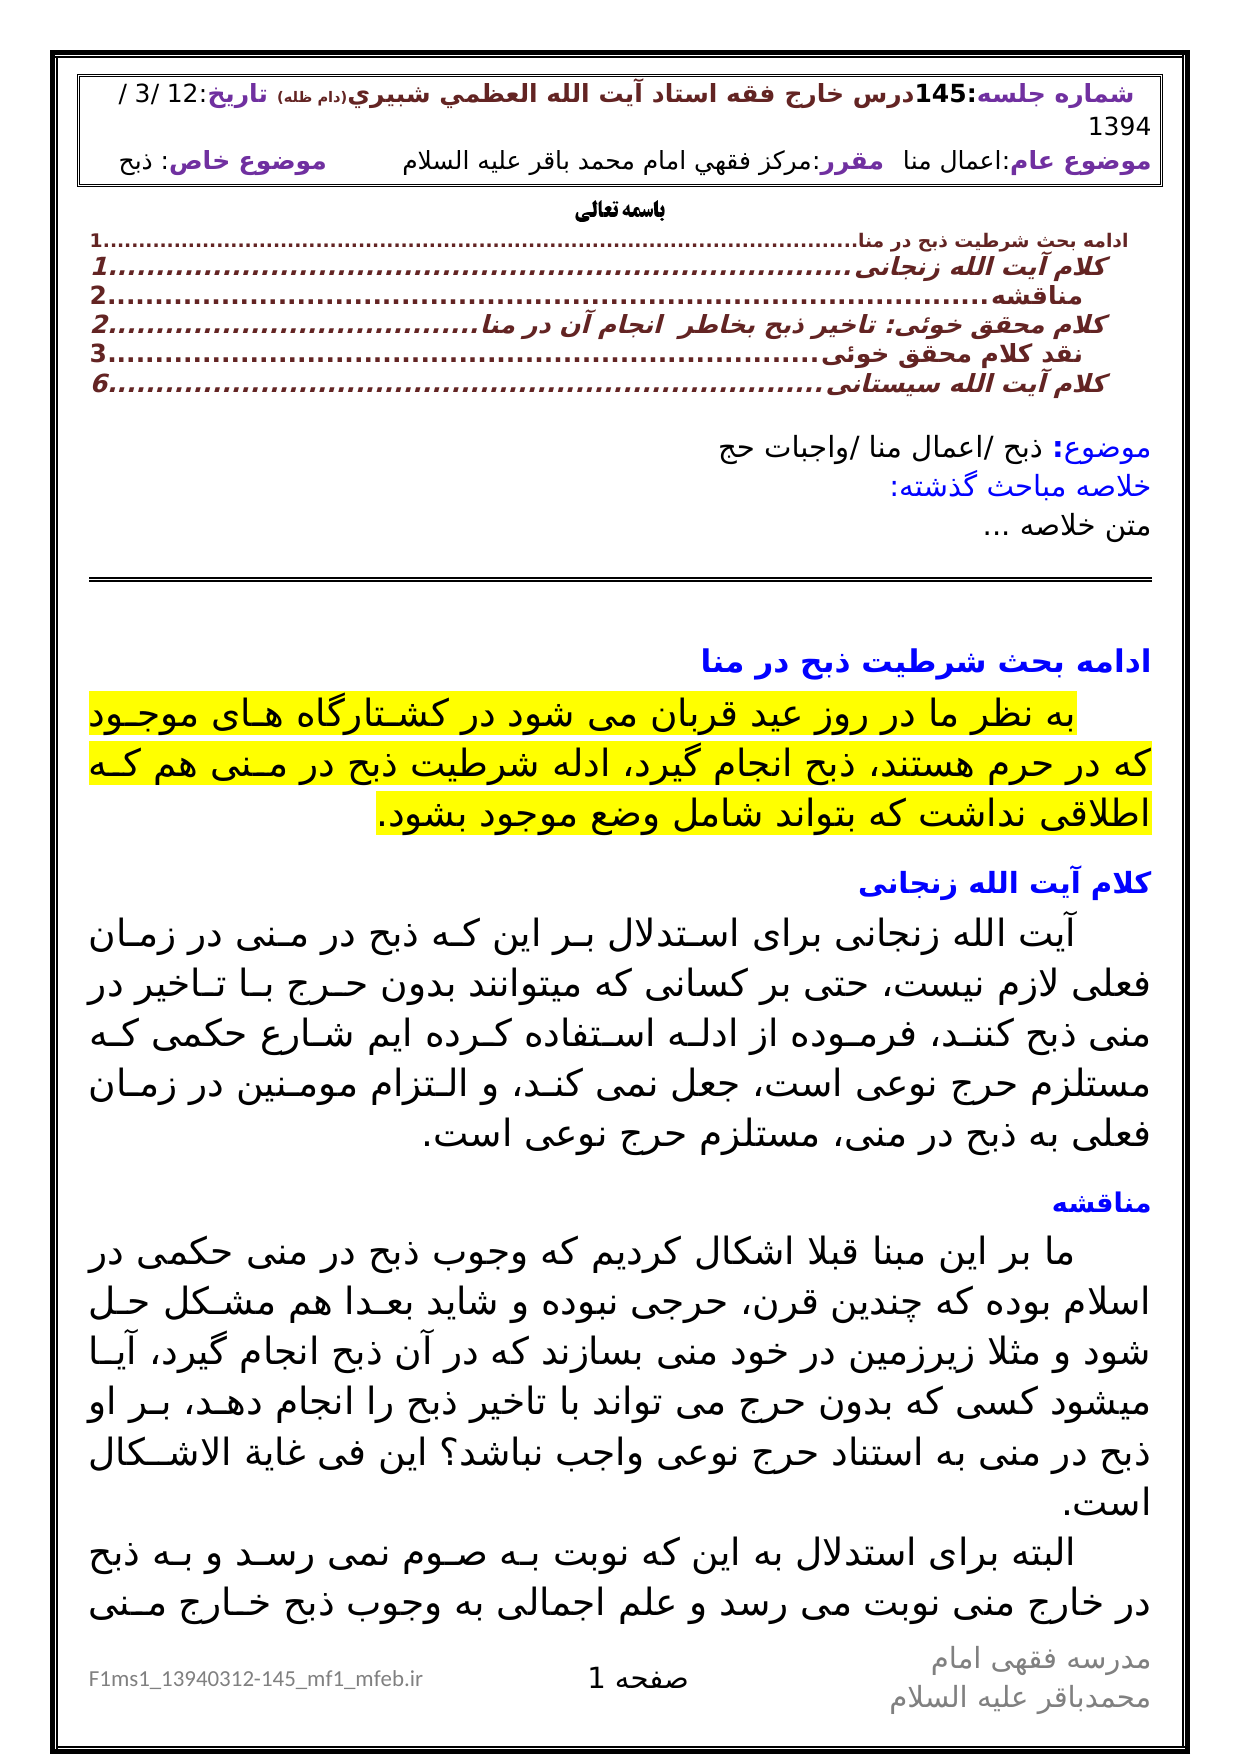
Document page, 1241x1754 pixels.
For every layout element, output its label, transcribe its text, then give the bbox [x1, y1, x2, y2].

subtitle کلام آیت الله زنجانی [89, 866, 1152, 900]
text کلام آیت الله زنجانی 1 [89, 252, 1106, 281]
subtitle مناقشه [89, 1187, 1152, 1219]
text نقد کلام محقق خوئی 3 [89, 339, 1083, 369]
text موضوع: ذبح /اعمال منا /واجبات حج [89, 430, 1152, 464]
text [89, 1530, 1152, 1624]
subtitle ادامه بحث شرطیت ذبح در منا [89, 643, 1152, 679]
text ما بر این مبنا قبلا اشکال کردیم که وجوب ذبح در منی حکمی در اسلام بوده که چندین قرن، حرجی نبوده و شاید بعدا هم مشکل حل شود و مثلا زیرزمین در خود منی بسازند که در آن ذبح انجام گیرد، آیا میشود کسی که بدون حرج می تواند با تاخیر ذبح را انجام دهد، بر او ذبح در منی به استناد حرج نوعی واجب نباشد؟ این فی غایة الاشکال است. [89, 1230, 1152, 1524]
text متن خلاصه ... [89, 508, 1152, 542]
text آیت الله زنجانی برای استدلال بر این که ذبح در منی در زمان فعلی لازم نیست، حتی بر کسانی که میتوانند بدون حرج با تاخیر در منی ذبح کنند، فرموده از ادله استفاده کرده ایم شارع حکمی که مستلزم حرج نوعی است، جعل نمی کند، و التزام مومنین در زمان فعلی به ذبح در منی، مستلزم حرج نوعی است. [89, 912, 1152, 1156]
text خلاصه مباحث گذشته: [89, 469, 1152, 503]
picture [560, 190, 680, 231]
text کلام محقق خوئی: تاخیر ذبح بخاطر انجام آن در منا 2 [89, 310, 1106, 339]
text به نظر ما در روز عید قربان می شود در کشتارگاه های موجود که در حرم هستند، ذبح انجام گیرد، ادله شرطیت ذبح در منی هم که اطلاقی نداشت که بتواند شامل وضع موجود بشود. [89, 785, 1152, 835]
text به نظر ما در روز عید قربان می شود در کشتارگاه های موجود که در حرم هستند، ذبح انجام گیرد، ادله شرطیت ذبح در منی هم که اطلاقی نداشت که بتواند شامل وضع موجود بشود. [89, 691, 1152, 741]
text کلام آیت الله سیستانی 6 [89, 369, 1106, 398]
text مناقشه 2 [89, 281, 1083, 310]
text ادامه بحث شرطیت ذبح در منا 1 [89, 230, 1128, 252]
